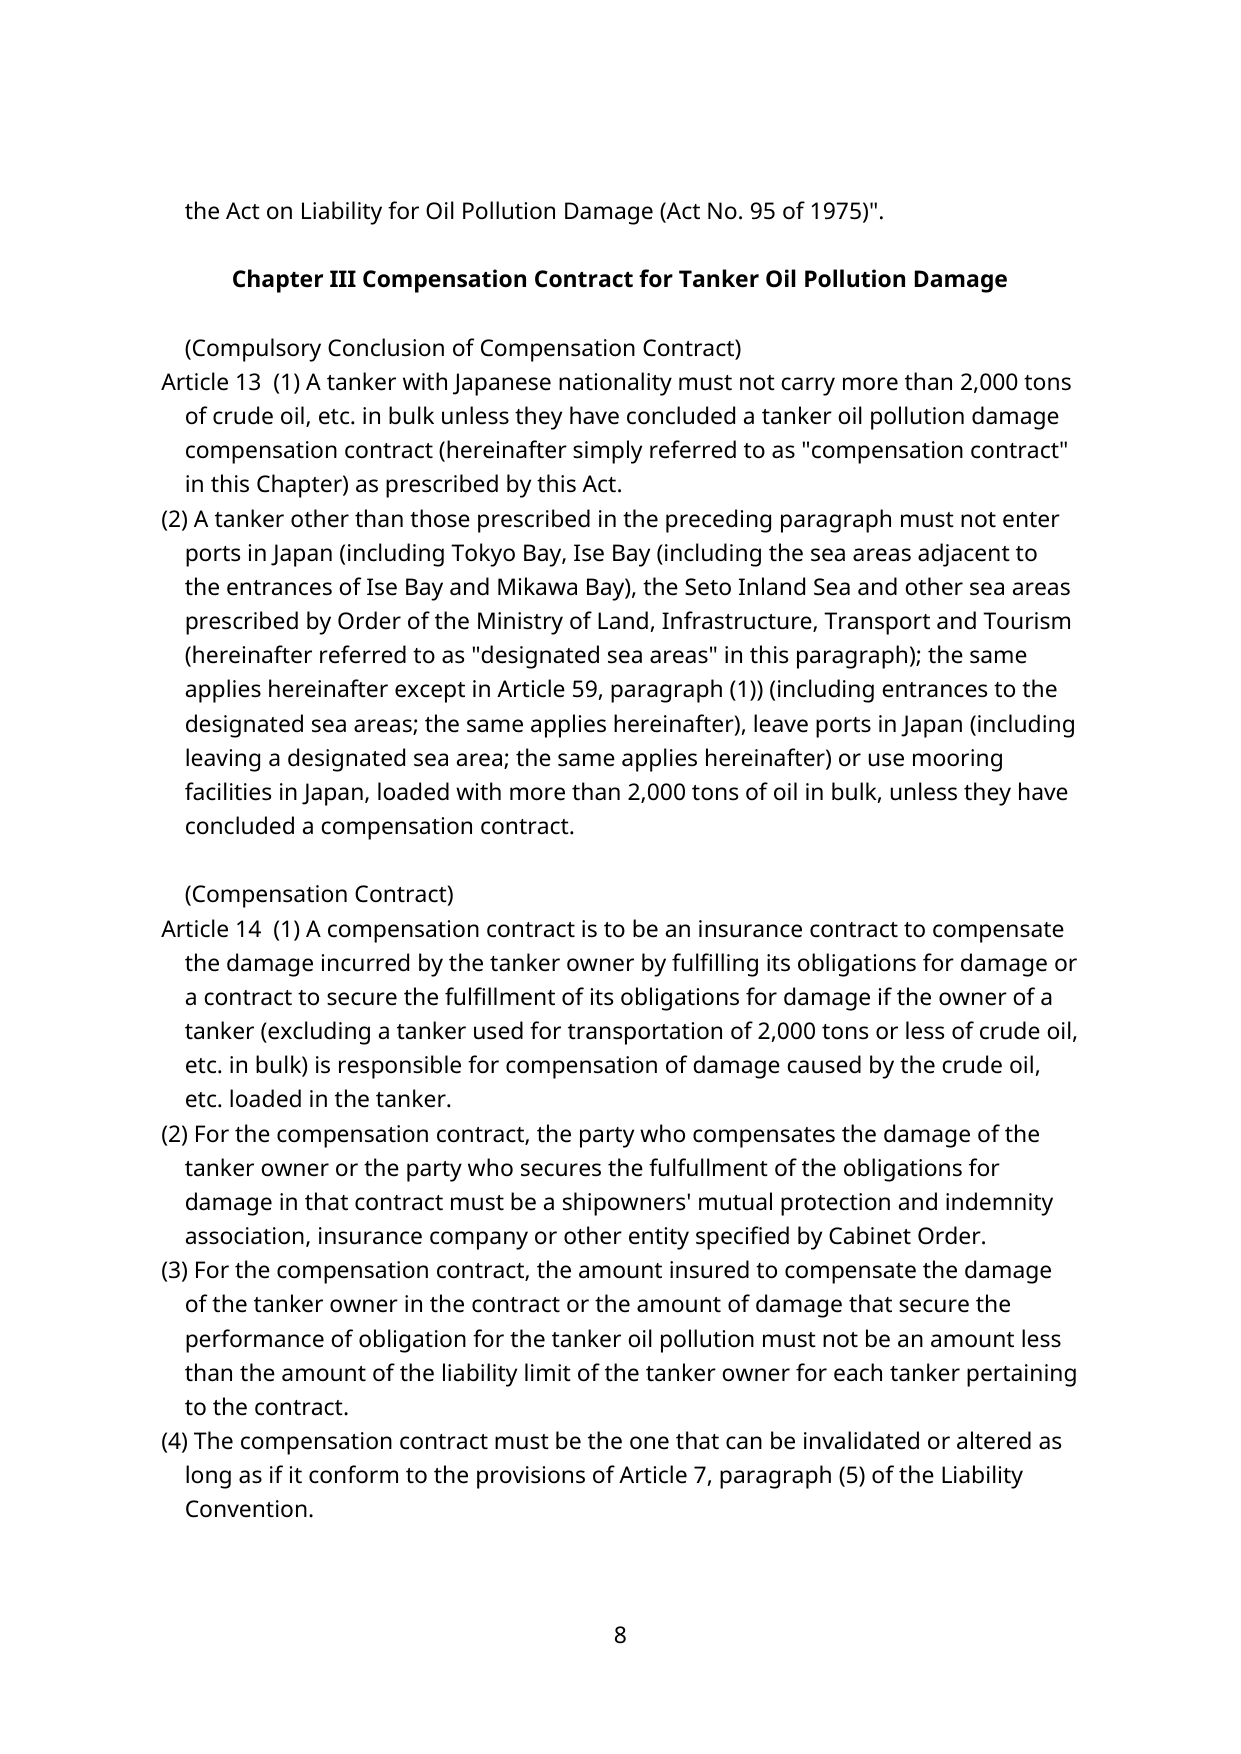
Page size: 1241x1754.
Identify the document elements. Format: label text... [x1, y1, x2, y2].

text (4) The compensation contract must be the one that can be invalidated or altered as long as if it conform to the provisions of Article 7, paragraph (5) of the Liability Convention. [161, 1424, 1079, 1526]
text (Compulsory Conclusion of Compensation Contract) [184, 330, 1079, 364]
text (Compensation Contract) [184, 877, 1079, 911]
text Article 14 (1) A compensation contract is to be an insurance contract to compensate the damage incurred by the tanker owner by fulfilling its obligations for damage or a contract to secure the fulfillment of its obligations for damage if the owner of a tanker (excluding a tanker used for transportation of 2,000 tons or less of crude oil, etc. in bulk) is responsible for compensation of damage caused by the crude oil, etc. loaded in the tanker. [161, 911, 1079, 1116]
text (2) For the compensation contract, the party who compensates the damage of the tanker owner or the party who secures the fulfullment of the obligations for damage in that contract must be a shipowners' mutual protection and indemnity association, insurance company or other entity specified by Cabinet Order. [161, 1116, 1079, 1253]
text Chapter III Compensation Contract for Tanker Oil Pollution Damage [230, 262, 1079, 296]
text (2) A tanker other than those prescribed in the preceding paragraph must not enter ports in Japan (including Tokyo Bay, Ise Bay (including the sea areas adjacent to the entrances of Ise Bay and Mikawa Bay), the Seto Inland Sea and other sea areas prescribed by Order of the Ministry of Land, Infrastructure, Transport and Tourism (hereinafter referred to as "designated sea areas" in this paragraph); the same applies hereinafter except in Article 59, paragraph (1)) (including entrances to the designated sea areas; the same applies hereinafter), leave ports in Japan (including leaving a designated sea area; the same applies hereinafter) or use mooring facilities in Japan, loaded with more than 2,000 tons of oil in bulk, unless they have concluded a compensation contract. [161, 501, 1079, 843]
text (3) For the compensation contract, the amount insured to compensate the damage of the tanker owner in the contract or the amount of damage that secure the performance of obligation for the tanker oil pollution must not be an amount less than the amount of the liability limit of the tanker owner for each tanker pertaining to the contract. [161, 1253, 1079, 1424]
text Article 13 (1) A tanker with Japanese nationality must not carry more than 2,000 tons of crude oil, etc. in bulk unless they have concluded a tanker oil pollution damage compensation contract (hereinafter simply referred to as "compensation contract" in this Chapter) as prescribed by this Act. [161, 364, 1079, 501]
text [161, 194, 1079, 228]
